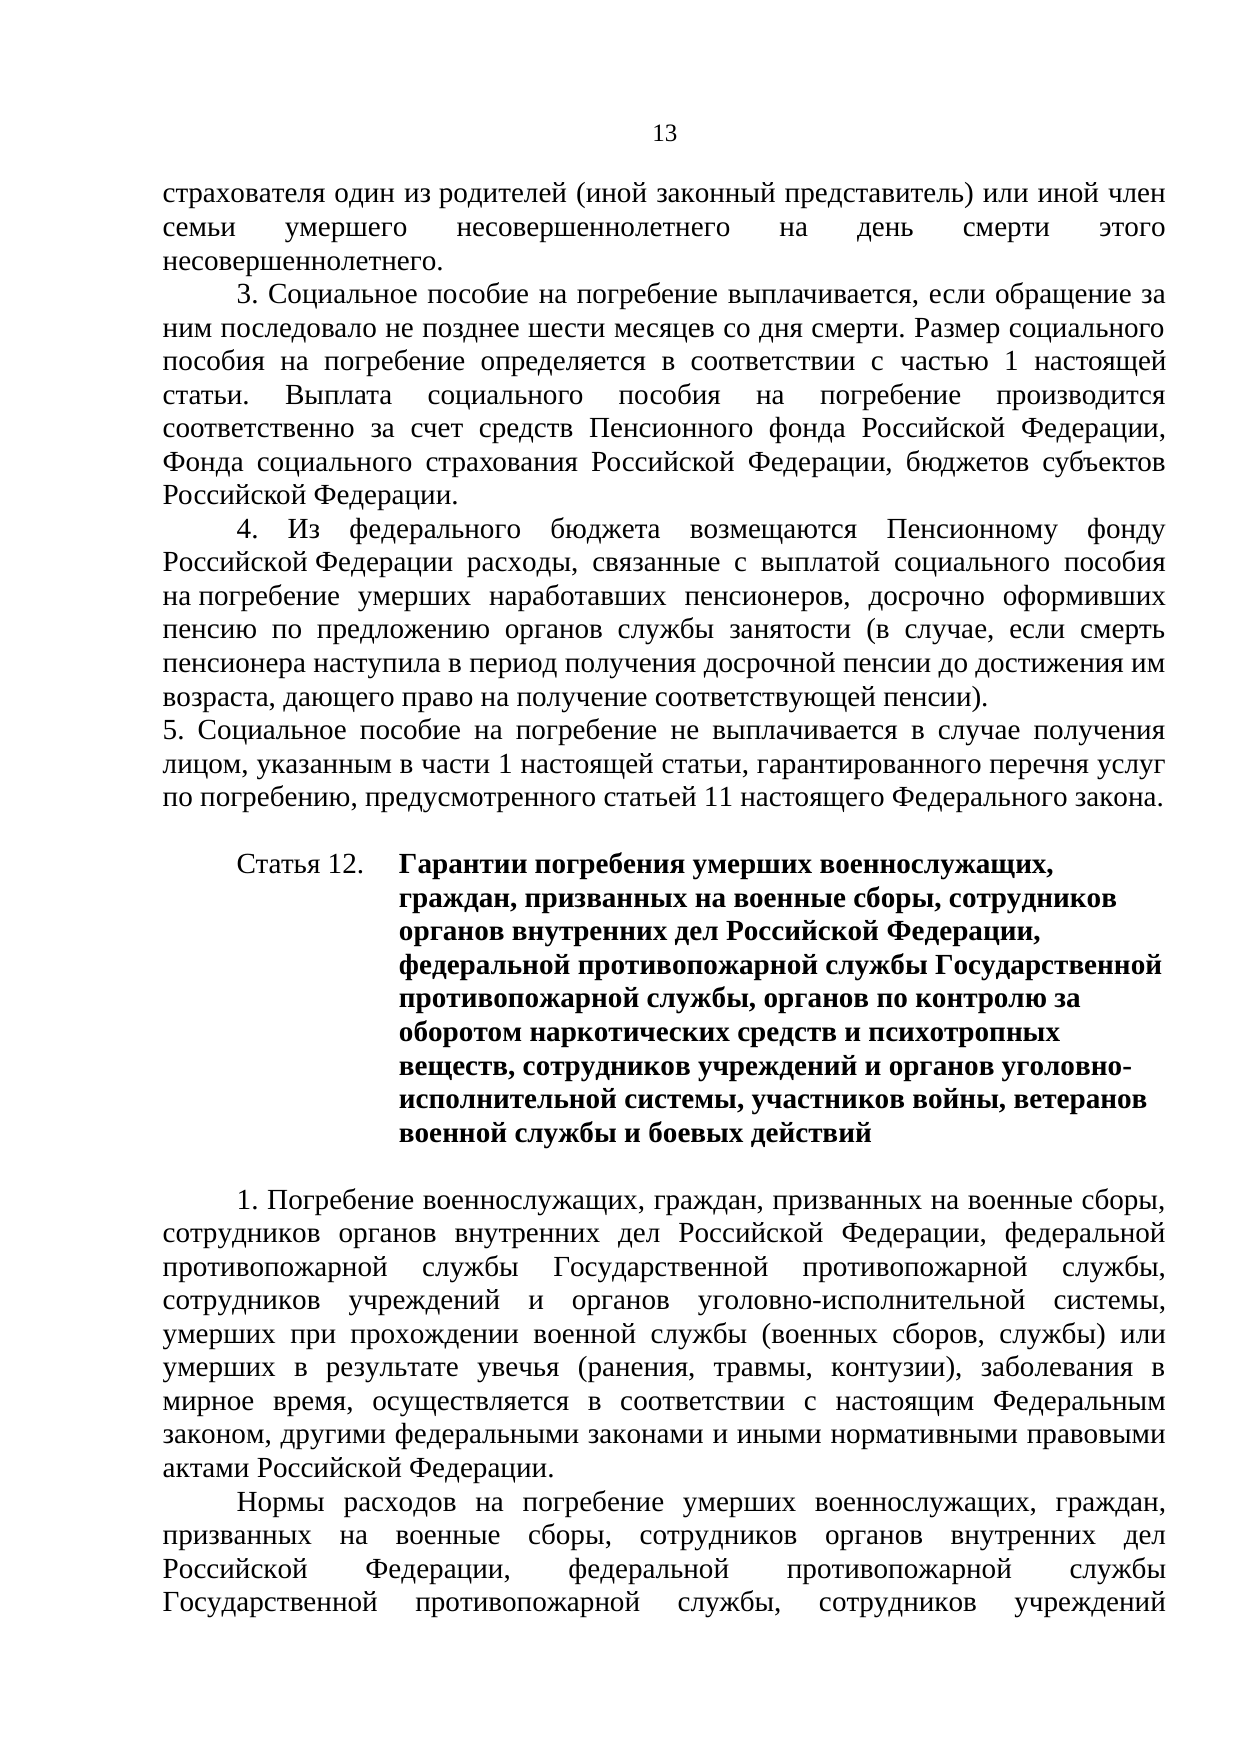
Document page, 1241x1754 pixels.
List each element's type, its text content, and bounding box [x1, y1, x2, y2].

text 5. Социальное пособие на погребение не выплачивается в случае получения лицом, указанным в части 1 настоящей статьи, гарантированного перечня услуг по погребению, предусмотренного статьей 11 настоящего Федерального закона. [162, 712, 1167, 813]
text 3. Социальное пособие на погребение выплачивается, если обращение за ним последовало не позднее шести месяцев со дня смерти. Размер социального пособия на погребение определяется в соответствии с частью 1 настоящей статьи. Выплата социального пособия на погребение производится соответственно за счет средств Пенсионного фонда Российской Федерации, Фонда социального страхования Российской Федерации, бюджетов субъектов Российской Федерации. [162, 276, 1167, 511]
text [162, 176, 1167, 276]
text 1. Погребение военнослужащих, граждан, призванных на военные сборы, сотрудников органов внутренних дел Российской Федерации, федеральной противопожарной службы Государственной противопожарной службы, сотрудников учреждений и органов уголовно-исполнительной системы, умерших при прохождении военной службы (военных сборов, службы) или умерших в результате увечья (ранения, травмы, контузии), заболевания в мирное время, осуществляется в соответствии с настоящим Федеральным законом, другими федеральными законами и иными нормативными правовыми актами Российской Федерации. [162, 1182, 1167, 1484]
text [162, 1484, 1167, 1618]
text 4. Из федерального бюджета возмещаются Пенсионному фонду Российской Федерации расходы, связанные с выплатой социального пособия на погребение умерших наработавших пенсионеров, досрочно оформивших пенсию по предложению органов службы занятости (в случае, если смерть пенсионера наступила в период получения досрочной пенсии до достижения им возраста, дающего право на получение соответствующей пенсии). [162, 511, 1167, 712]
text Статья 12. Гарантии погребения умерших военнослужащих, граждан, призванных на военные сборы, сотрудников органов внутренних дел Российской Федерации, федеральной противопожарной службы Государственной противопожарной службы, органов по контролю за оборотом наркотических средств и психотропных веществ, сотрудников учреждений и органов уголовно-исполнительной системы, участников войны, ветеранов военной службы и боевых действий [236, 846, 1167, 1148]
